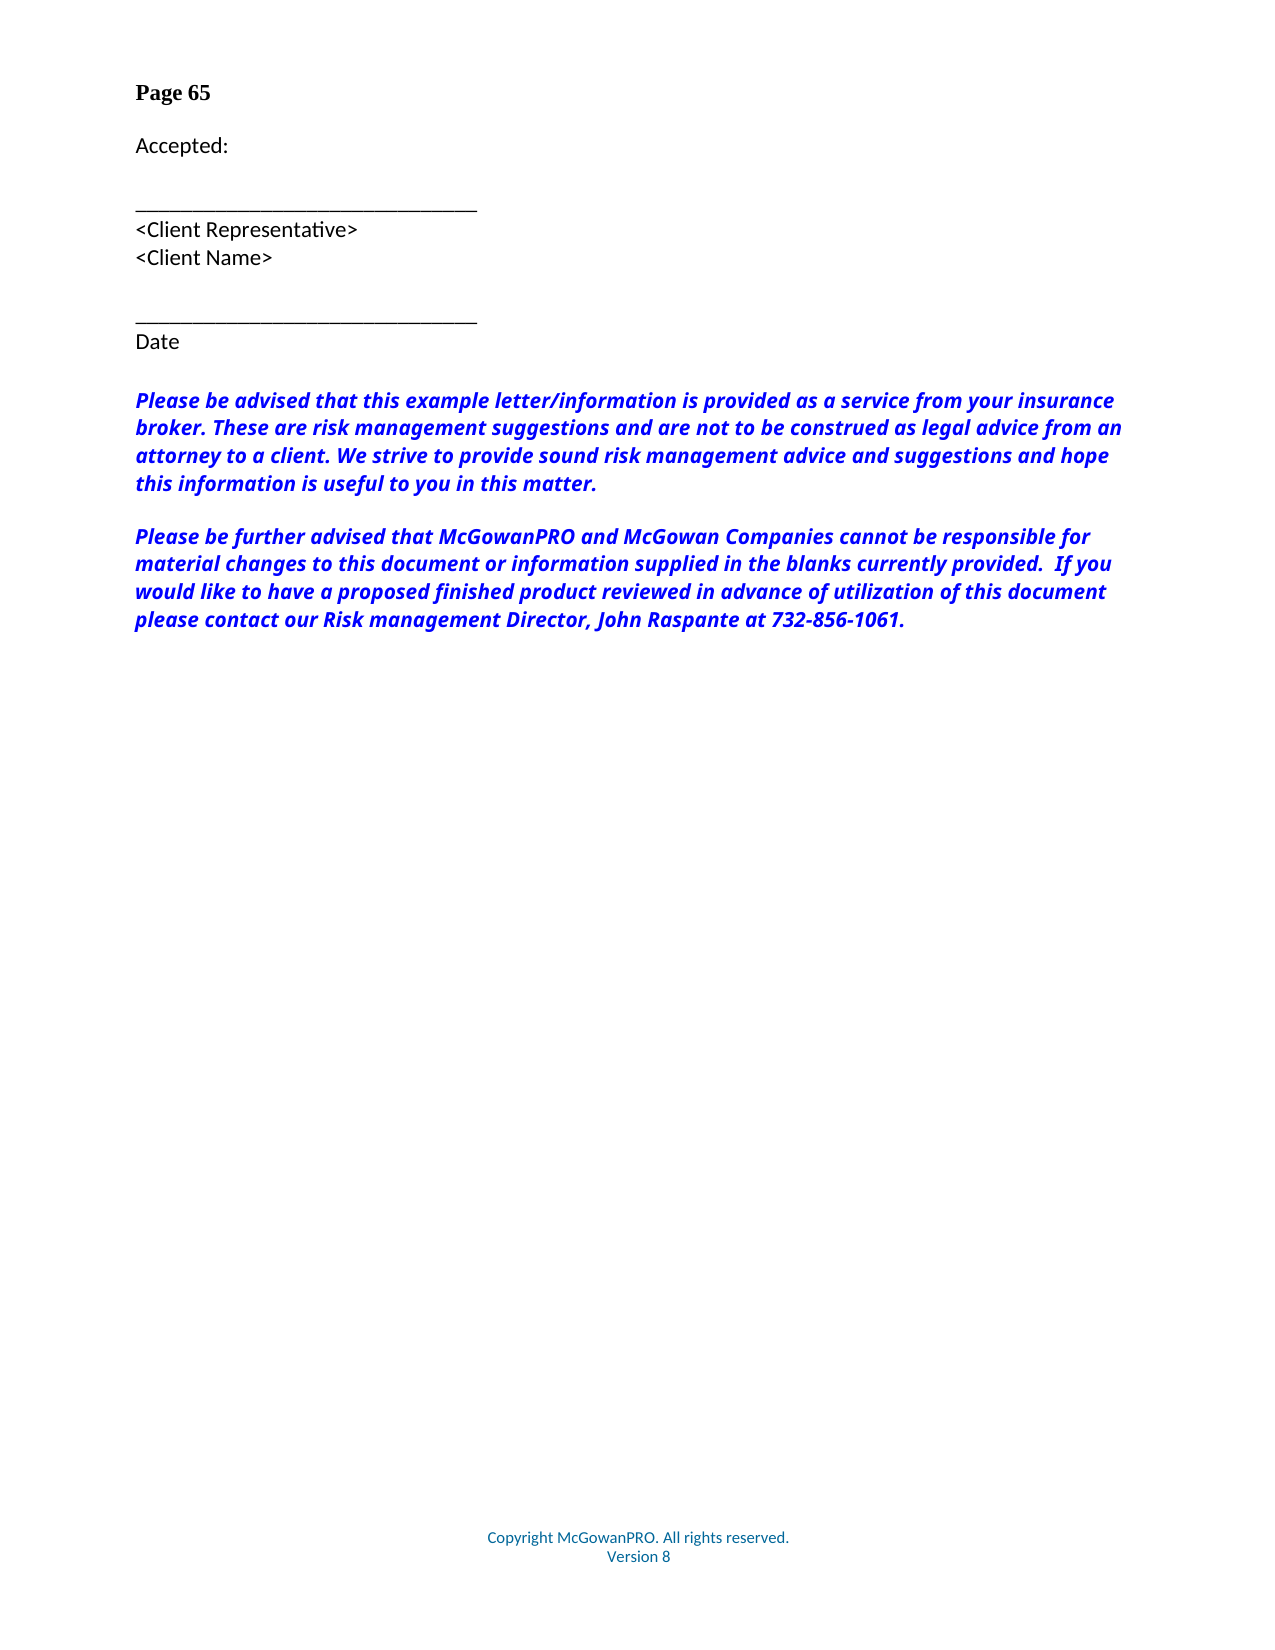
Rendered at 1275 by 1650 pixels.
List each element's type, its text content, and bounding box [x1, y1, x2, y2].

text <Client Representative> [135, 215, 1139, 243]
text ______________________________ [135, 187, 1139, 215]
picture [547, 1532, 552, 1541]
text <Client Name> [135, 243, 1139, 271]
text Please be advised that this example letter/information is provided as a service from your insurance broker. These are risk management suggestions and are not to be construed as legal advice from an attorney to a client. We strive to provide sound risk management advice and suggestions and hope this information is useful to you in this matter. [135, 386, 1139, 497]
text Accepted: [135, 131, 1139, 159]
text Date [135, 327, 1139, 355]
text ______________________________ [135, 299, 1139, 327]
text Please be further advised that McGowanPRO and McGowan Companies cannot be responsible for material changes to this document or information supplied in the blanks currently provided. If you would like to have a proposed finished product reviewed in advance of utilization of this document please contact our Risk management Director, John Raspante at 732-856-1061. [135, 522, 1139, 634]
